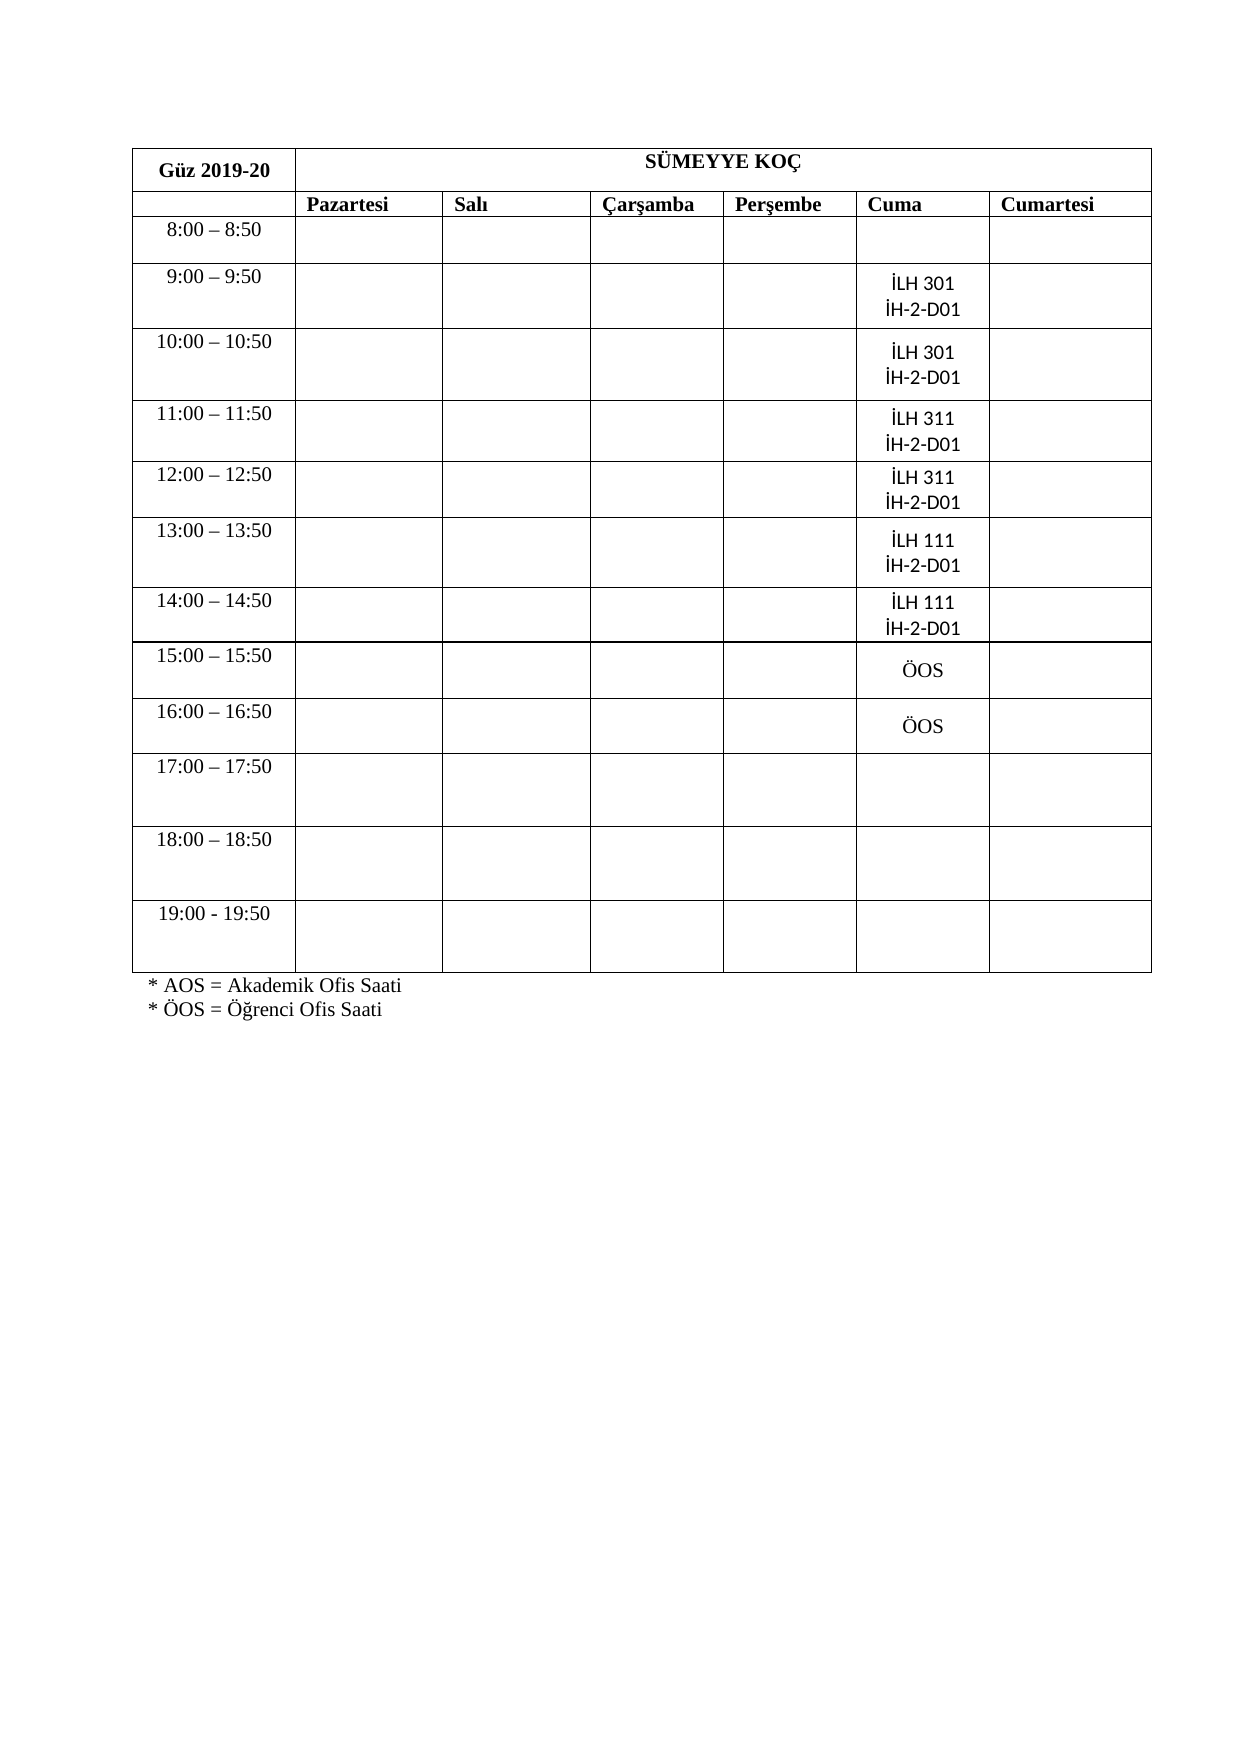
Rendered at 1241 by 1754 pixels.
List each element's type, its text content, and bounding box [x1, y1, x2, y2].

table_cell 14:00 – 14:50 [133, 588, 295, 641]
table_cell [724, 518, 856, 587]
table_cell [990, 827, 1151, 900]
table_cell [296, 643, 442, 698]
table_cell [296, 827, 442, 900]
table_cell [990, 462, 1151, 517]
table_cell 9:00 – 9:50 [133, 264, 295, 328]
table_cell Cuma [857, 192, 989, 216]
table_cell [443, 588, 590, 641]
table_cell [296, 329, 442, 400]
table_cell [724, 217, 856, 263]
table_cell [724, 901, 856, 972]
table_cell Perşembe [724, 192, 856, 216]
table_cell [724, 401, 856, 461]
table_cell [443, 643, 590, 698]
table_cell İLH 301 İH-2-D01 [857, 329, 989, 400]
table_cell 16:00 – 16:50 [133, 699, 295, 753]
table_cell [591, 329, 723, 400]
table_cell [296, 754, 442, 826]
table_cell [443, 518, 590, 587]
table_cell [990, 754, 1151, 826]
table_cell [724, 264, 856, 328]
table_header Güz 2019-20 [133, 149, 295, 191]
table_cell [990, 401, 1151, 461]
table_cell [990, 518, 1151, 587]
table_cell [857, 217, 989, 263]
table_cell 10:00 – 10:50 [133, 329, 295, 400]
table_cell 15:00 – 15:50 [133, 643, 295, 698]
table_cell [591, 217, 723, 263]
table_cell Salı [443, 192, 590, 216]
table_cell [990, 588, 1151, 641]
table_cell [443, 901, 590, 972]
table_cell [724, 329, 856, 400]
table_cell [990, 329, 1151, 400]
table_cell [591, 827, 723, 900]
table_cell İLH 311 İH-2-D01 [857, 462, 989, 517]
table_cell [443, 401, 590, 461]
table_cell [296, 518, 442, 587]
table_cell 8:00 – 8:50 [133, 217, 295, 263]
table_cell [591, 901, 723, 972]
table_cell İLH 111 İH-2-D01 [857, 588, 989, 641]
table_cell [296, 901, 442, 972]
table_cell 17:00 – 17:50 [133, 754, 295, 826]
table_cell [724, 827, 856, 900]
table_cell [724, 754, 856, 826]
table_cell ÖOS [857, 643, 989, 698]
table_cell [296, 699, 442, 753]
table_cell [990, 217, 1151, 263]
table_cell [296, 401, 442, 461]
table_cell [857, 901, 989, 972]
table_cell [591, 643, 723, 698]
table_cell [296, 264, 442, 328]
table_cell 13:00 – 13:50 [133, 518, 295, 587]
table_cell [443, 217, 590, 263]
table_cell [443, 329, 590, 400]
table_cell 12:00 – 12:50 [133, 462, 295, 517]
table_cell [591, 588, 723, 641]
table_cell Cumartesi [990, 192, 1151, 216]
table_cell [296, 217, 442, 263]
table_cell [591, 754, 723, 826]
table_cell [296, 588, 442, 641]
table_cell [443, 827, 590, 900]
table_cell İLH 111 İH-2-D01 [857, 518, 989, 587]
table_cell [591, 264, 723, 328]
table_cell [591, 462, 723, 517]
table_cell [443, 699, 590, 753]
table_cell [857, 827, 989, 900]
table_cell İLH 301 İH-2-D01 [857, 264, 989, 328]
table_cell [724, 462, 856, 517]
text * AOS = Akademik Ofis Saati [148, 973, 1093, 997]
table_cell [990, 643, 1151, 698]
table_header SÜMEYYE KOÇ [296, 149, 1151, 191]
table_cell Pazartesi [296, 192, 442, 216]
table_cell [591, 518, 723, 587]
table_cell [443, 754, 590, 826]
table_cell [443, 264, 590, 328]
table_cell [133, 192, 295, 216]
table_cell [591, 699, 723, 753]
table_cell 18:00 – 18:50 [133, 827, 295, 900]
table_cell İLH 311 İH-2-D01 [857, 401, 989, 461]
table_cell 19:00 - 19:50 [133, 901, 295, 972]
table_cell [724, 699, 856, 753]
table_cell Çarşamba [591, 192, 723, 216]
table_cell [857, 754, 989, 826]
table_cell [443, 462, 590, 517]
table_cell [296, 462, 442, 517]
text * ÖOS = Öğrenci Ofis Saati [148, 997, 1093, 1021]
table_cell [591, 401, 723, 461]
table_cell [990, 901, 1151, 972]
table_cell [724, 643, 856, 698]
table_cell [990, 699, 1151, 753]
table_cell 11:00 – 11:50 [133, 401, 295, 461]
table_cell [990, 264, 1151, 328]
table_cell [724, 588, 856, 641]
table_cell ÖOS [857, 699, 989, 753]
